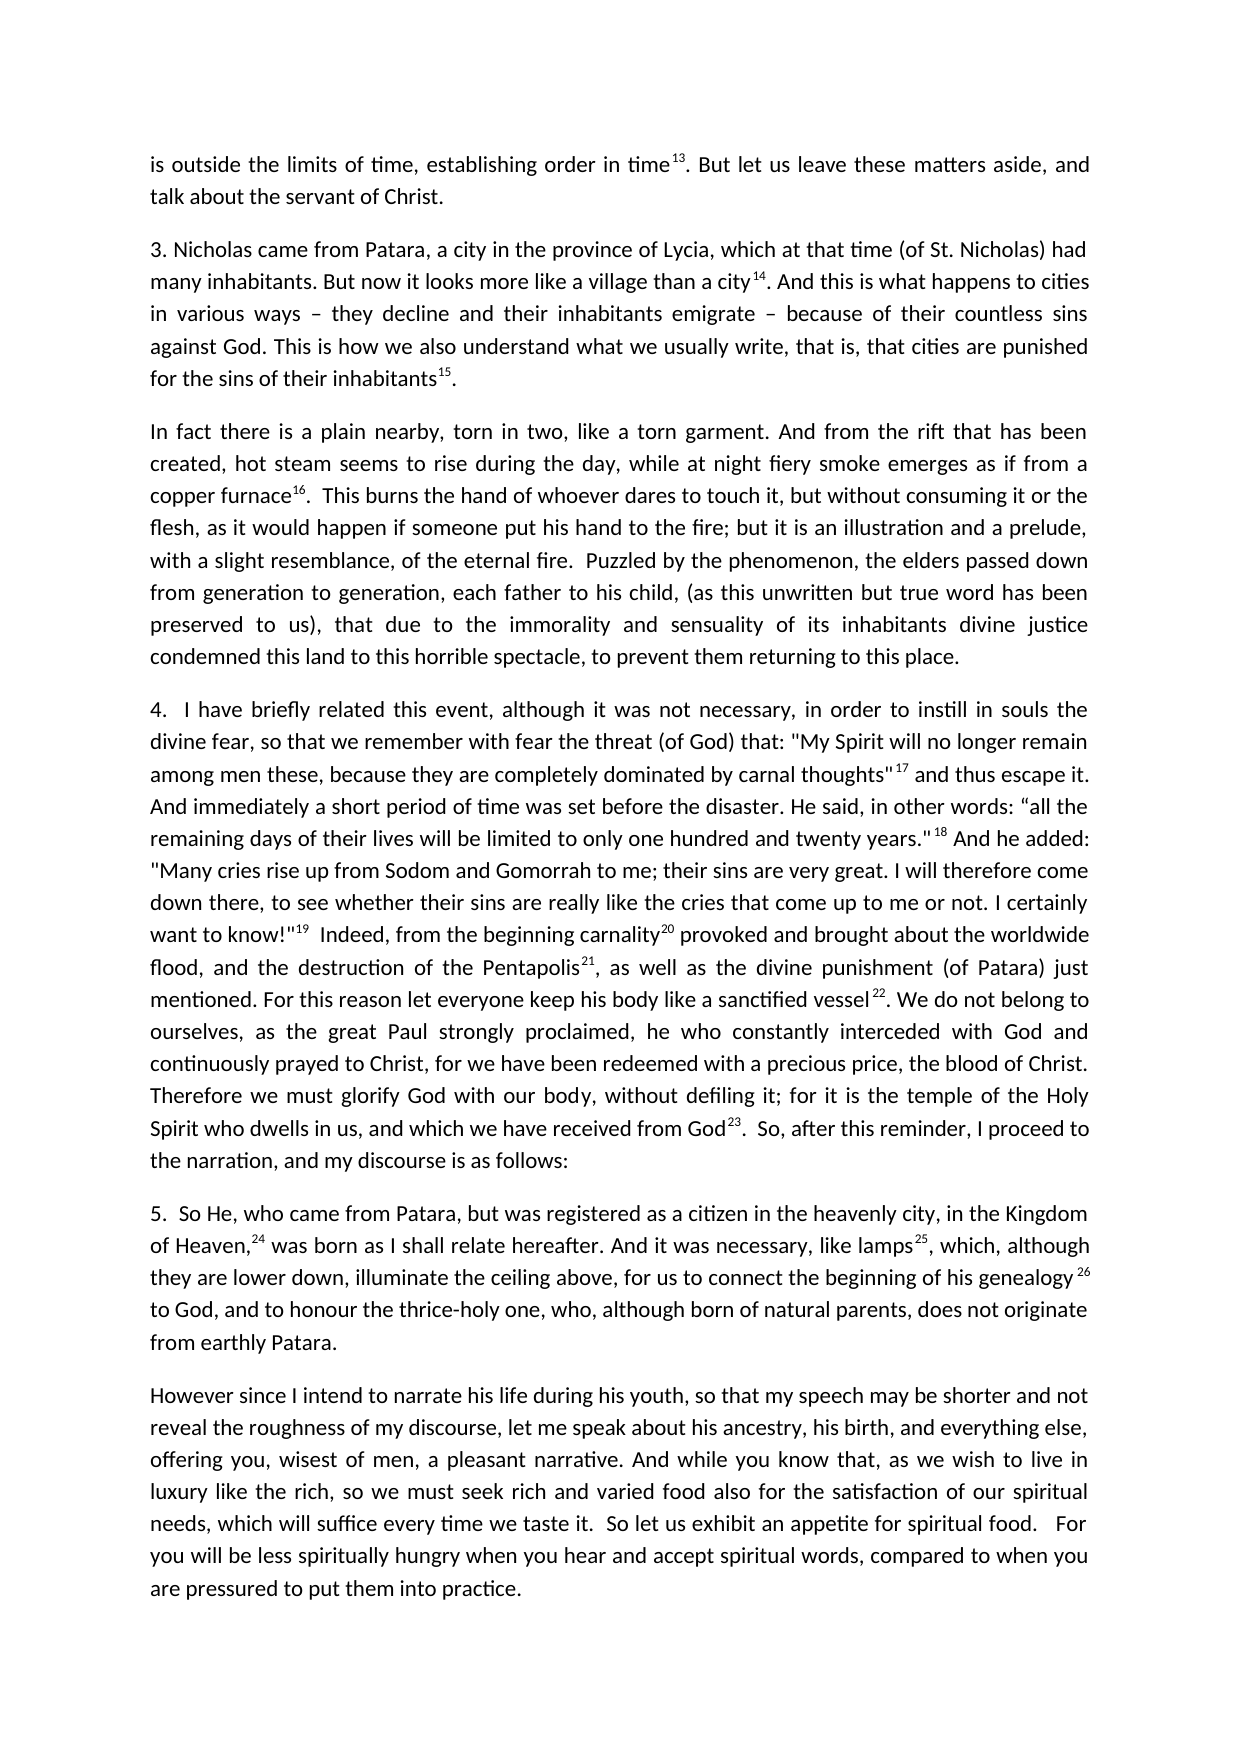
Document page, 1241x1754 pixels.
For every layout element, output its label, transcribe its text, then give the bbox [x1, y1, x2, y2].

text However since I intend to narrate his life during his youth, so that my speech may be shorter and not reveal the roughness of my discourse, let me speak about his ancestry, his birth, and everything else, offering you, wisest of men, a pleasant narrative. And while you know that, as we wish to live in luxury like the rich, so we must seek rich and varied food also for the satisfaction of our spiritual needs, which will suffice every time we taste it. So let us exhibit an appetite for spiritual food. For you will be less spiritually hungry when you hear and accept spiritual words, compared to when you are pressured to put them into practice. [150, 1381, 1090, 1602]
text 5. So He, who came from Patara, but was registered as a citizen in the heavenly city, in the Kingdom of Heaven,24 was born as I shall relate hereafter. And it was necessary, like lamps25, which, although they are lower down, illuminate the ceiling above, for us to connect the beginning of his genealogy26 to God, and to honour the thrice-holy one, who, although born of natural parents, does not originate from earthly Patara. [150, 1199, 1090, 1356]
text In fact there is a plain nearby, torn in two, like a torn garment. And from the rift that has been created, hot steam seems to rise during the day, while at night fiery smoke emerges as if from a copper furnace16. This burns the hand of whoever dares to touch it, but without consuming it or the flesh, as it would happen if someone put his hand to the fire; but it is an illustration and a prelude, with a slight resemblance, of the eternal fire. Puzzled by the phenomenon, the elders passed down from generation to generation, each father to his child, (as this unwritten but true word has been preserved to us), that due to the immorality and sensuality of its inhabitants divine justice condemned this land to this horrible spectacle, to prevent them returning to this place. [150, 417, 1090, 670]
text 4. I have briefly related this event, although it was not necessary, in order to instill in souls the divine fear, so that we remember with fear the threat (of God) that: "My Spirit will no longer remain among men these, because they are completely dominated by carnal thoughts"17 and thus escape it. And immediately a short period of time was set before the disaster. He said, in other words: “all the remaining days of their lives will be limited to only one hundred and twenty years."18 And he added: "Many cries rise up from Sodom and Gomorrah to me; their sins are very great. I will therefore come down there, to see whether their sins are really like the cries that come up to me or not. I certainly want to know!"19 Indeed, from the beginning carnality20 provoked and brought about the worldwide flood, and the destruction of the Pentapolis21, as well as the divine punishment (of Patara) just mentioned. For this reason let everyone keep his body like a sanctified vessel22. We do not belong to ourselves, as the great Paul strongly proclaimed, he who constantly interceded with God and continuously prayed to Christ, for we have been redeemed with a precious price, the blood of Christ. Therefore we must glorify God with our body, without defiling it; for it is the temple of the Holy Spirit who dwells in us, and which we have received from God23. So, after this reminder, I proceed to the narration, and my discourse is as follows: [150, 695, 1090, 1174]
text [150, 150, 1090, 210]
text 3. Nicholas came from Patara, a city in the province of Lycia, which at that time (of St. Nicholas) had many inhabitants. But now it looks more like a village than a city14. And this is what happens to cities in various ways – they decline and their inhabitants emigrate – because of their countless sins against God. This is how we also understand what we usually write, that is, that cities are punished for the sins of their inhabitants15. [150, 235, 1090, 392]
